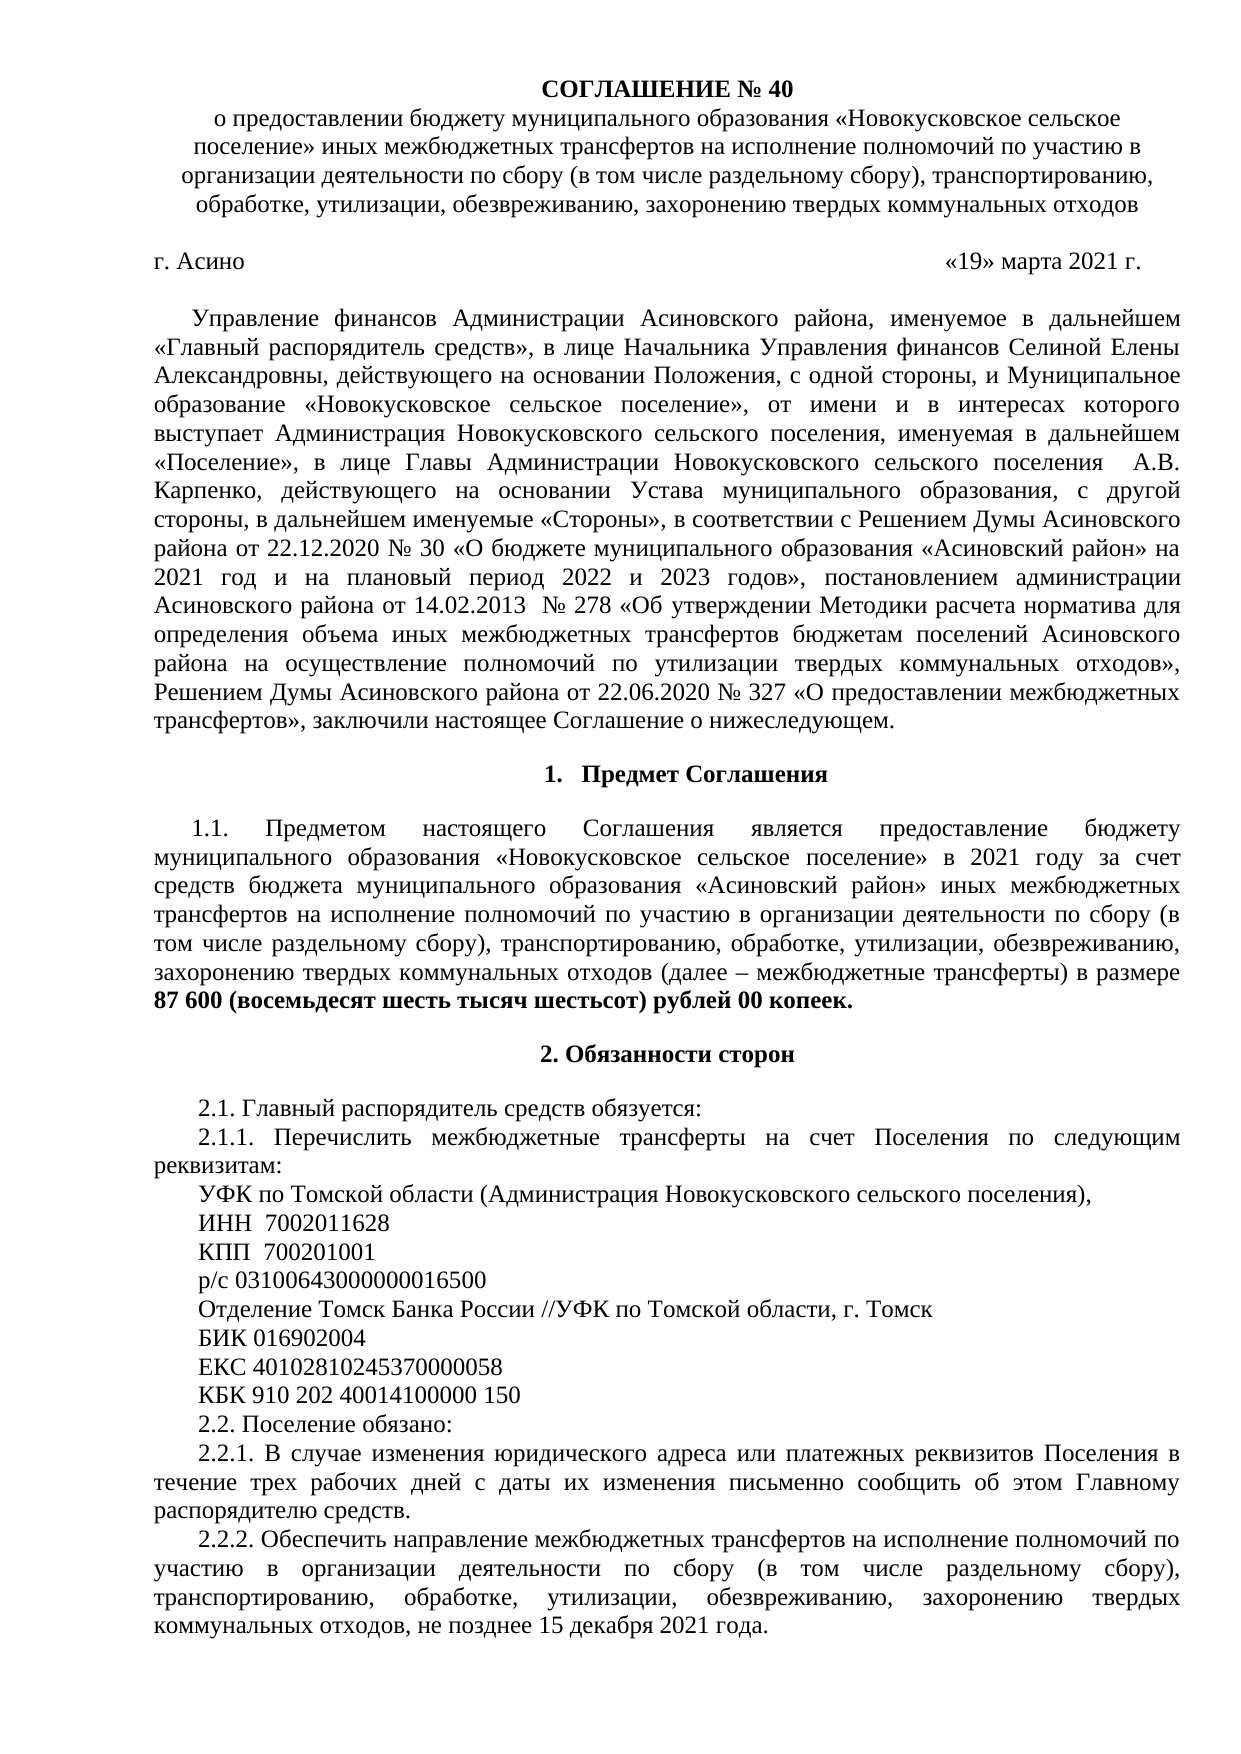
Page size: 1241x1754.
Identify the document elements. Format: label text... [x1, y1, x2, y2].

text о предоставлении бюджету муниципального образования «Новокусковское сельское поселение» иных межбюджетных трансфертов на исполнение полномочий по участию в организации деятельности по сбору (в том числе раздельному сбору), транспортированию, обработке, утилизации, обезвреживанию, захоронению твердых коммунальных отходов [153, 103, 1181, 218]
text 2.1. Главный распорядитель средств обязуется: [153, 1093, 1181, 1122]
text КПП 700201001 [153, 1237, 1181, 1266]
list Предмет Соглашения [191, 759, 1181, 788]
text Отделение Томск Банка России //УФК по Томской области, г. Томск [153, 1294, 1181, 1323]
text 2.1.1. Перечислить межбюджетные трансферты на счет Поселения по следующим реквизитам: [153, 1122, 1181, 1179]
text КБК 910 202 40014100000 150 [153, 1381, 1181, 1409]
text 2.2.1. В случае изменения юридического адреса или платежных реквизитов Поселения в течение трех рабочих дней с даты их изменения письменно сообщить об этом Главному распорядителю средств. [153, 1438, 1181, 1524]
text УФК по Томской области (Администрация Новокусковского сельского поселения), [153, 1179, 1181, 1208]
text БИК 016902004 [153, 1323, 1181, 1352]
text ЕКС 40102810245370000058 [153, 1352, 1181, 1381]
text ИНН 7002011628 [153, 1208, 1181, 1237]
text 2.2. Поселение обязано: [153, 1409, 1181, 1438]
text р/с 03100643000000016500 [153, 1266, 1181, 1294]
text г. Асино «19» марта 2021 г. [153, 246, 1181, 275]
text 2. Обязанности сторон [153, 1039, 1181, 1068]
text Управление финансов Администрации Асиновского района, именуемое в дальнейшем «Главный распорядитель средств», в лице Начальника Управления финансов Селиной Елены Александровны, действующего на основании Положения, с одной стороны, и Муниципальное образование «Новокусковское сельское поселение», от имени и в интересах которого выступает Администрация Новокусковского сельского поселения, именуемая в дальнейшем «Поселение», в лице Главы Администрации Новокусковского сельского поселения А.В. Карпенко, действующего на основании Устава муниципального образования, с другой стороны, в дальнейшем именуемые «Стороны», в соответствии с Решением Думы Асиновского района от 22.12.2020 № 30 «О бюджете муниципального образования «Асиновский район» на 2021 год и на плановый период 2022 и 2023 годов», постановлением администрации Асиновского района от 14.02.2013 № 278 «Об утверждении Методики расчета норматива для определения объема иных межбюджетных трансфертов бюджетам поселений Асиновского района на осуществление полномочий по утилизации твердых коммунальных отходов», Решением Думы Асиновского района от 22.06.2020 № 327 «О предоставлении межбюджетных трансфертов», заключили настоящее Соглашение о нижеследующем. [153, 303, 1181, 734]
text 2.2.2. Обеспечить направление межбюджетных трансфертов на исполнение полномочий по участию в организации деятельности по сбору (в том числе раздельному сбору), транспортированию, обработке, утилизации, обезвреживанию, захоронению твердых коммунальных отходов, не позднее 15 декабря 2021 года. [153, 1524, 1181, 1639]
text СОГЛАШЕНИЕ № 40 [153, 74, 1181, 103]
text 1.1. Предметом настоящего Соглашения является предоставление бюджету муниципального образования «Новокусковское сельское поселение» в 2021 году за счет средств бюджета муниципального образования «Асиновский район» иных межбюджетных трансфертов на исполнение полномочий по участию в организации деятельности по сбору (в том числе раздельному сбору), транспортированию, обработке, утилизации, обезвреживанию, захоронению твердых коммунальных отходов (далее – межбюджетные трансферты) в размере 87 600 (восемьдесят шесть тысяч шестьсот) рублей 00 копеек. [153, 813, 1181, 1014]
